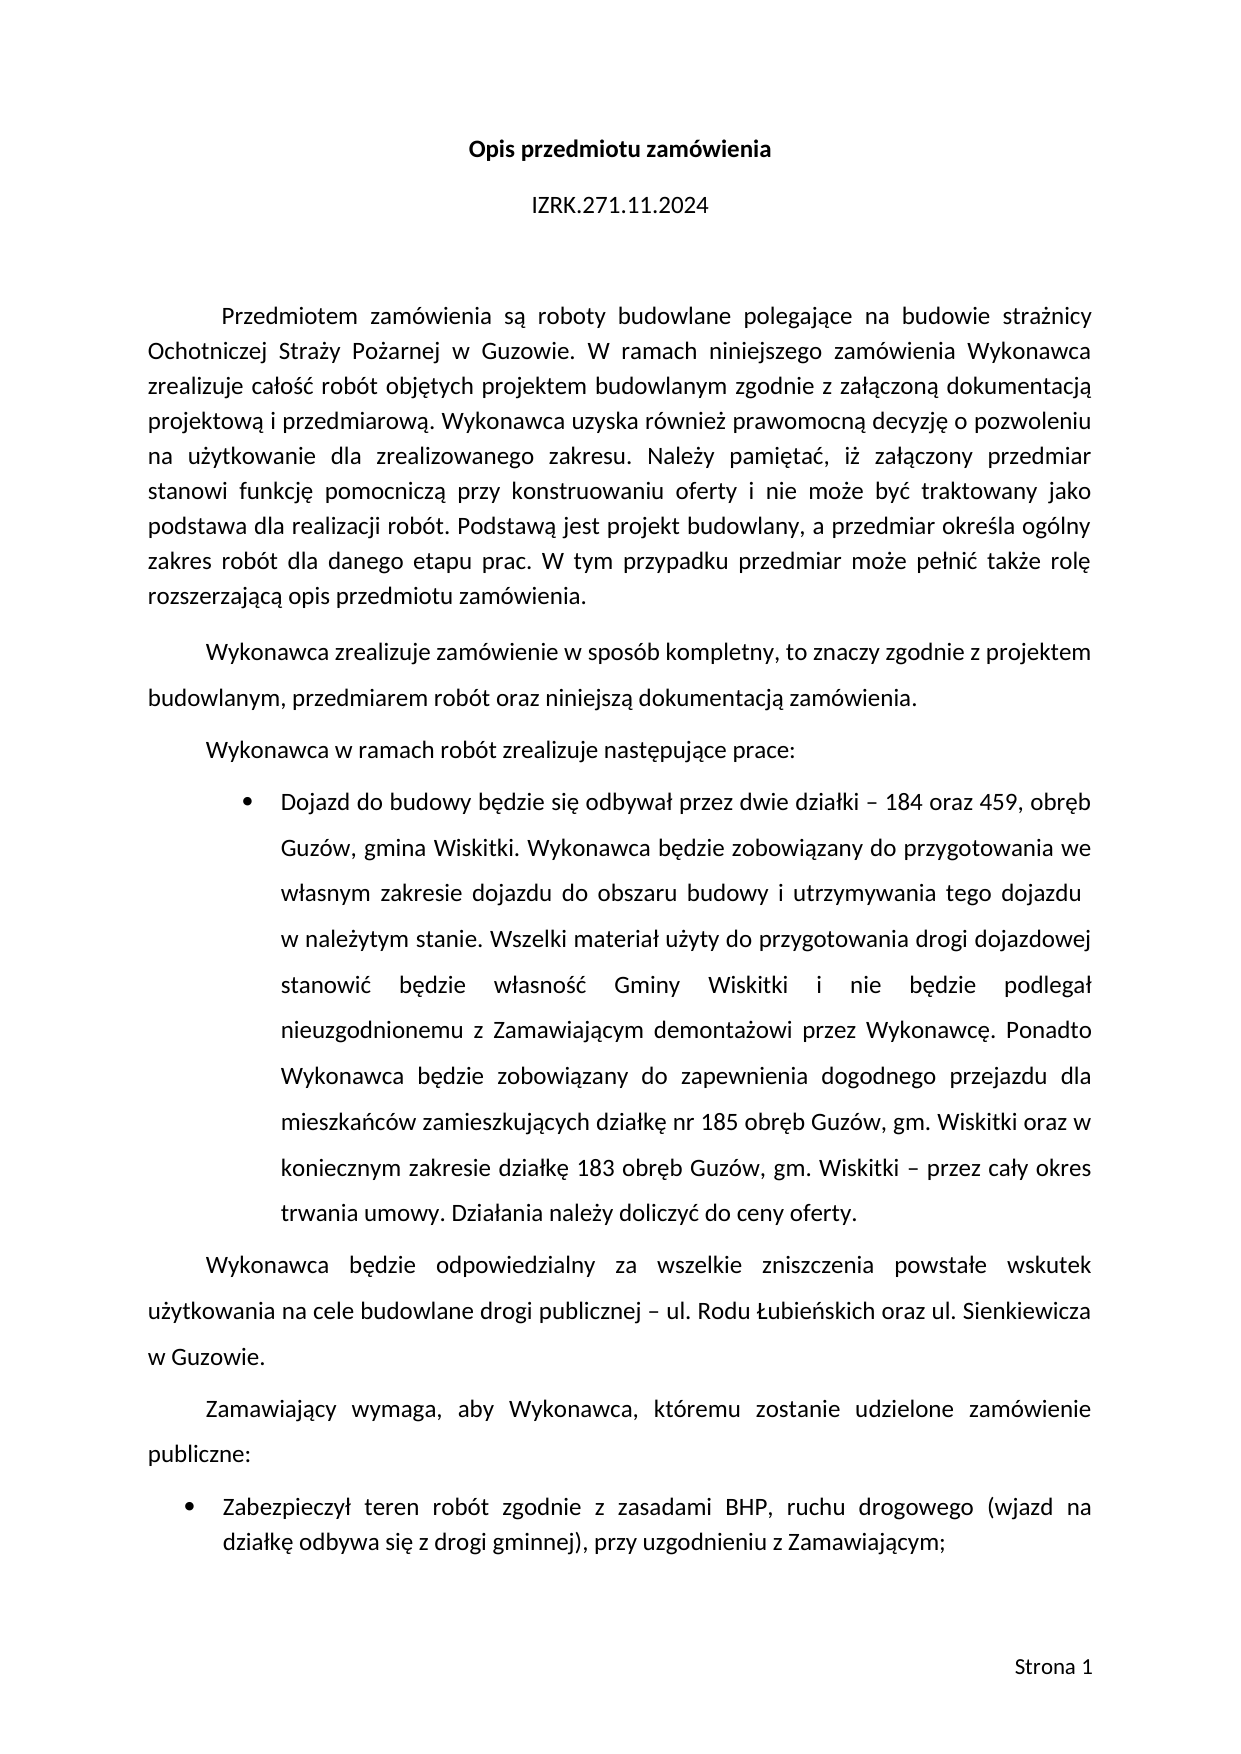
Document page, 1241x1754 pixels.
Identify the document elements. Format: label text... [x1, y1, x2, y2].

text IZRK.271.11.2024 [148, 189, 1093, 219]
text Wykonawca w ramach robót zrealizuje następujące prace: [148, 734, 1093, 764]
list Zabezpieczył teren robót zgodnie z zasadami BHP, ruchu drogowego (wjazd na działkę odbywa się z drogi gminnej), przy uzgodnieniu z Zamawiającym; [185, 1491, 1093, 1556]
text Opis przedmiotu zamówienia [148, 133, 1093, 163]
text Wykonawca będzie odpowiedzialny za wszelkie zniszczenia powstałe wskutek użytkowania na cele budowlane drogi publicznej – ul. Rodu Łubieńskich oraz ul. Sienkiewicza w Guzowie. [148, 1249, 1093, 1371]
text Przedmiotem zamówienia są roboty budowlane polegające na budowie strażnicy Ochotniczej Straży Pożarnej w Guzowie. W ramach niniejszego zamówienia Wykonawca zrealizuje całość robót objętych projektem budowlanym zgodnie z załączoną dokumentacją projektową i przedmiarową. Wykonawca uzyska również prawomocną decyzję o pozwoleniu na użytkowanie dla zrealizowanego zakresu. Należy pamiętać, iż załączony przedmiar stanowi funkcję pomocniczą przy konstruowaniu oferty i nie może być traktowany jako podstawa dla realizacji robót. Podstawą jest projekt budowlany, a przedmiar określa ogólny zakres robót dla danego etapu prac. W tym przypadku przedmiar może pełnić także rolę rozszerzającą opis przedmiotu zamówienia. [148, 300, 1093, 611]
text Wykonawca zrealizuje zamówienie w sposób kompletny, to znaczy zgodnie z projektem budowlanym, przedmiarem robót oraz niniejszą dokumentacją zamówienia. [148, 636, 1093, 712]
list Dojazd do budowy będzie się odbywał przez dwie działki – 184 oraz 459, obręb Guzów, gmina Wiskitki. Wykonawca będzie zobowiązany do przygotowania we własnym zakresie dojazdu do obszaru budowy i utrzymywania tego dojazdu w należytym stanie. Wszelki materiał użyty do przygotowania drogi dojazdowej stanowić będzie własność Gminy Wiskitki i nie będzie podlegał nieuzgodnionemu z Zamawiającym demontażowi przez Wykonawcę. Ponadto Wykonawca będzie zobowiązany do zapewnienia dogodnego przejazdu dla mieszkańców zamieszkujących działkę nr 185 obręb Guzów, gm. Wiskitki oraz w koniecznym zakresie działkę 183 obręb Guzów, gm. Wiskitki – przez cały okres trwania umowy. Działania należy doliczyć do ceny oferty. [243, 786, 1093, 1228]
text Zamawiający wymaga, aby Wykonawca, któremu zostanie udzielone zamówienie publiczne: [148, 1393, 1093, 1469]
